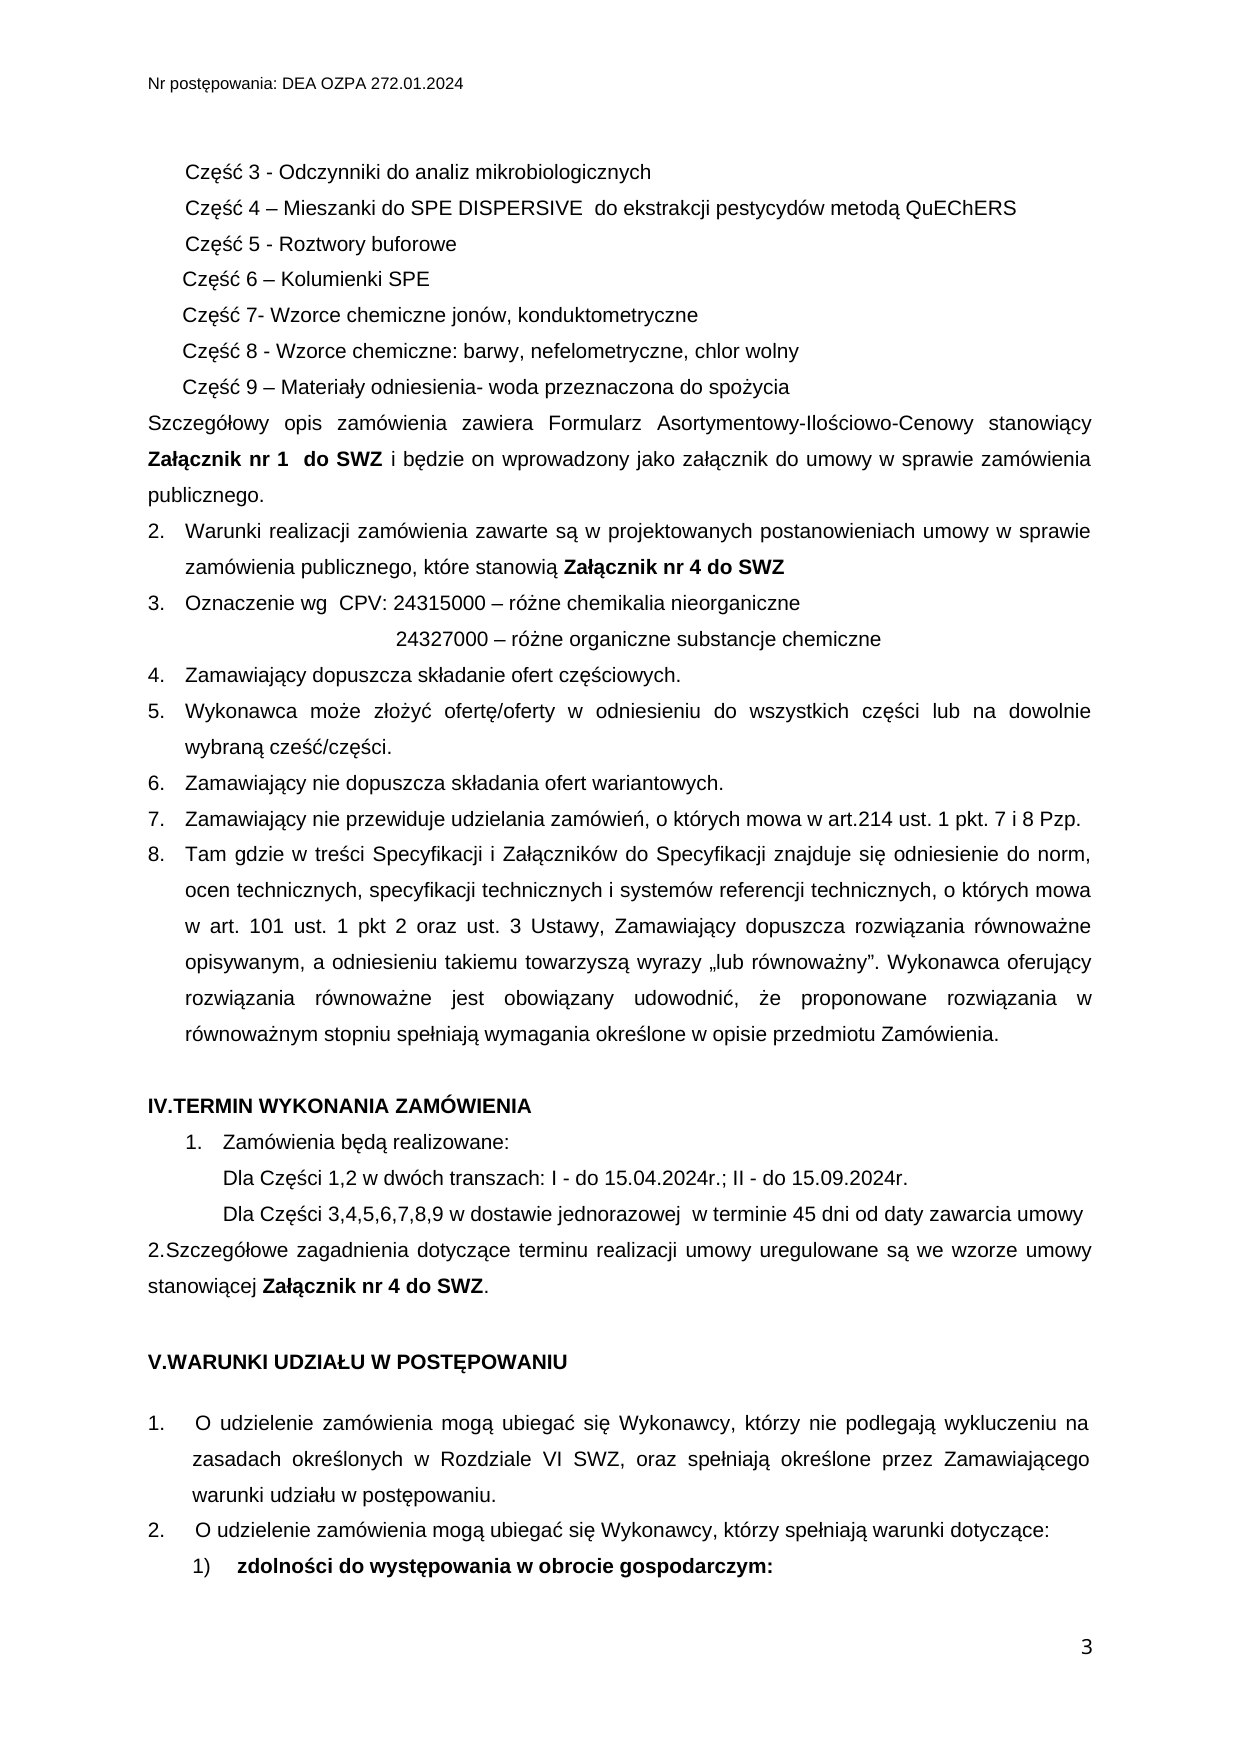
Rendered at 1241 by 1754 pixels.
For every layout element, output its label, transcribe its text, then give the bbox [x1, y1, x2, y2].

list Część 9 – Materiały odniesienia- woda przeznaczona do spożycia [148, 375, 1092, 399]
list IV.TERMIN WYKONANIA ZAMÓWIENIA [148, 1094, 1092, 1118]
text 2. Szczegółowe zagadnienia dotyczące terminu realizacji umowy uregulowane są we wzorze umowy stanowiącej Załącznik nr 4 do SWZ. [148, 1238, 1092, 1297]
text V.WARUNKI UDZIAŁU W POSTĘPOWANIU [148, 1349, 1092, 1373]
list zdolności do występowania w obrocie gospodarczym: [192, 1554, 1090, 1578]
list O udzielenie zamówienia mogą ubiegać się Wykonawcy, którzy nie podlegają wykluczeniu na zasadach określonych w Rozdziale VI SWZ, oraz spełniają określone przez Zamawiającego warunki udziału w postępowaniu. [148, 1411, 1090, 1506]
list Dla Części 3,4,5,6,7,8,9 w dostawie jednorazowej w terminie 45 dni od daty zawarcia umowy [223, 1202, 1092, 1226]
text Oznaczenie wg CPV: 24315000 – różne chemikalia nieorganiczne [148, 591, 1092, 615]
list Część 8 - Wzorce chemiczne: barwy, nefelometryczne, chlor wolny [148, 339, 1092, 363]
list Zamówienia będą realizowane: [185, 1130, 1092, 1154]
list O udzielenie zamówienia mogą ubiegać się Wykonawcy, którzy spełniają warunki dotyczące: [148, 1518, 1090, 1542]
text Wykonawca może złożyć ofertę/oferty w odniesieniu do wszystkich części lub na dowolnie wybraną cześć/części. [148, 698, 1092, 758]
text 24327000 – różne organiczne substancje chemiczne [148, 627, 1078, 651]
list Część 5 - Roztwory buforowe [185, 231, 1092, 255]
list Szczegółowy opis zamówienia zawiera Formularz Asortymentowy-Ilościowo-Cenowy stanowiący Załącznik nr 1 do SWZ i będzie on wprowadzony jako załącznik do umowy w sprawie zamówienia publicznego. [148, 411, 1092, 507]
list Część 6 – Kolumienki SPE [148, 267, 1092, 291]
text Zamawiający nie przewiduje udzielania zamówień, o których mowa w art.214 ust. 1 pkt. 7 i 8 Pzp. [148, 806, 1092, 830]
list Dla Części 1,2 w dwóch transzach: I - do 15.04.2024r.; II - do 15.09.2024r. [223, 1166, 1092, 1190]
list Część 4 – Mieszanki do SPE DISPERSIVE do ekstrakcji pestycydów metodą QuEChERS [185, 195, 1092, 219]
text Zamawiający dopuszcza składanie ofert częściowych. [148, 663, 1092, 687]
list Część 7- Wzorce chemiczne jonów, konduktometryczne [148, 303, 1092, 327]
text Warunki realizacji zamówienia zawarte są w projektowanych postanowieniach umowy w sprawie zamówienia publicznego, które stanowią Załącznik nr 4 do SWZ [148, 519, 1092, 579]
text Zamawiający nie dopuszcza składania ofert wariantowych. [148, 770, 1092, 794]
list Część 3 - Odczynniki do analiz mikrobiologicznych [185, 159, 1092, 183]
text Tam gdzie w treści Specyfikacji i Załączników do Specyfikacji znajduje się odniesienie do norm, ocen technicznych, specyfikacji technicznych i systemów referencji technicznych, o których mowa w art. 101 ust. 1 pkt 2 oraz ust. 3 Ustawy, Zamawiający dopuszcza rozwiązania równoważne opisywanym, a odniesieniu takiemu towarzyszą wyrazy „lub równoważny”. Wykonawca oferujący rozwiązania równoważne jest obowiązany udowodnić, że proponowane rozwiązania w równoważnym stopniu spełniają wymagania określone w opisie przedmiotu Zamówienia. [148, 842, 1092, 1046]
